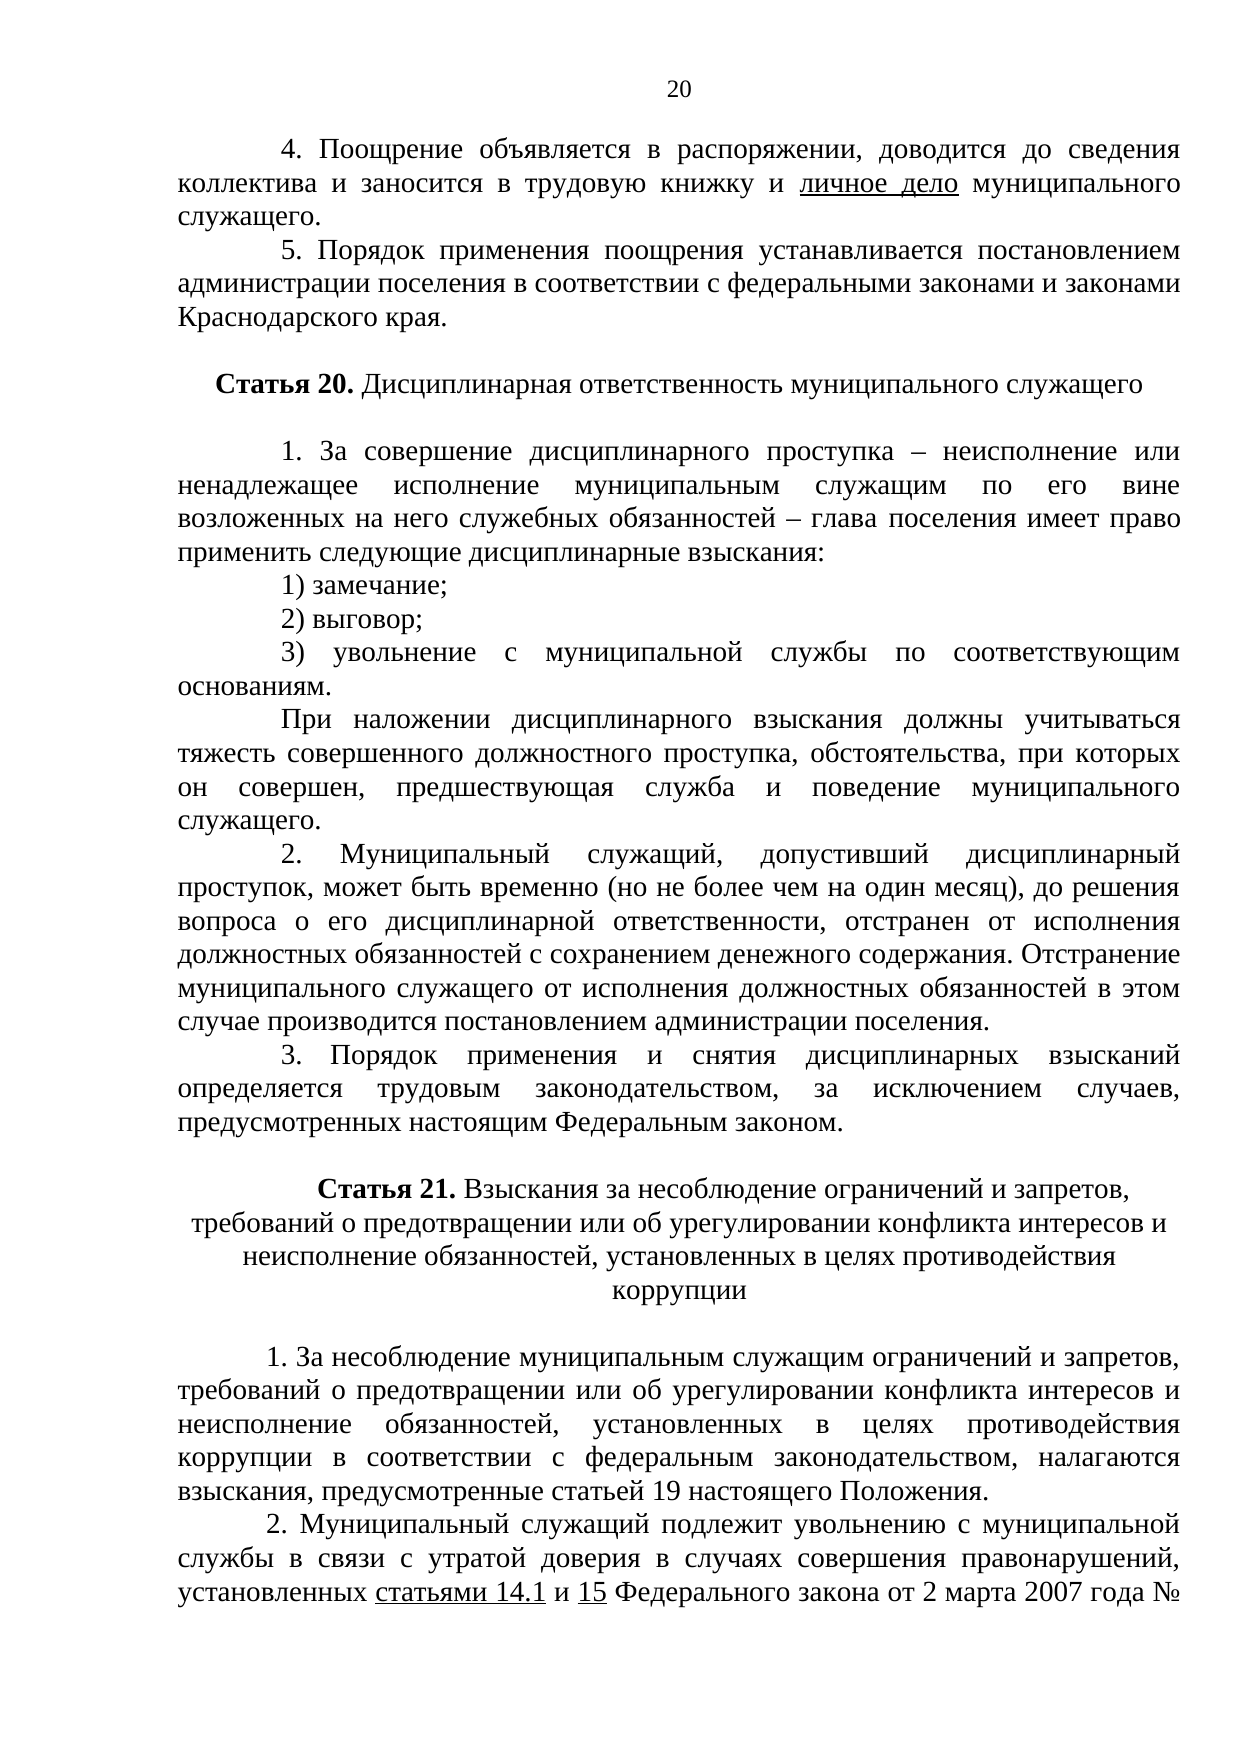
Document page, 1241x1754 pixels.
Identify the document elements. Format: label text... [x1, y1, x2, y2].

text 1. За совершение дисциплинарного проступка – неисполнение или ненадлежащее исполнение муниципальным служащим по его вине возложенных на него служебных обязанностей – глава поселения имеет право применить следующие дисциплинарные взыскания: [177, 433, 1181, 567]
text 1) замечание; [177, 567, 1181, 601]
text 5. Порядок применения поощрения устанавливается постановлением администрации поселения в соответствии с федеральными законами и законами Краснодарского края. [177, 232, 1181, 333]
text Статья 20. Дисциплинарная ответственность муниципального служащего [177, 366, 1181, 400]
text 3) увольнение с муниципальной службы по соответствующим основаниям. [177, 634, 1181, 702]
text 2. Муниципальный служащий, допустивший дисциплинарный проступок, может быть временно (но не более чем на один месяц), до решения вопроса о его дисциплинарной ответственности, отстранен от исполнения должностных обязанностей с сохранением денежного содержания. Отстранение муниципального служащего от исполнения должностных обязанностей в этом случае производится постановлением администрации поселения. [177, 836, 1181, 1037]
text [177, 1507, 1181, 1607]
text 2) выговор; [177, 601, 1181, 634]
text Статья 21. Взыскания за несоблюдение ограничений и запретов, требований о предотвращении или об урегулировании конфликта интересов и неисполнение обязанностей, установленных в целях противодействия коррупции [177, 1171, 1181, 1305]
text 4. Поощрение объявляется в распоряжении, доводится до сведения коллектива и заносится в трудовую книжку и личное дело муниципального служащего. [177, 131, 1181, 232]
text При наложении дисциплинарного взыскания должны учитываться тяжесть совершенного должностного проступка, обстоятельства, при которых он совершен, предшествующая служба и поведение муниципального служащего. [177, 702, 1181, 836]
text 3. Порядок применения и снятия дисциплинарных взысканий определяется трудовым законодательством, за исключением случаев, предусмотренных настоящим Федеральным законом. [177, 1037, 1181, 1138]
text 1. За несоблюдение муниципальным служащим ограничений и запретов, требований о предотвращении или об урегулировании конфликта интересов и неисполнение обязанностей, установленных в целях противодействия коррупции в соответствии с федеральным законодательством, налагаются взыскания, предусмотренные статьей 19 настоящего Положения. [177, 1339, 1181, 1507]
